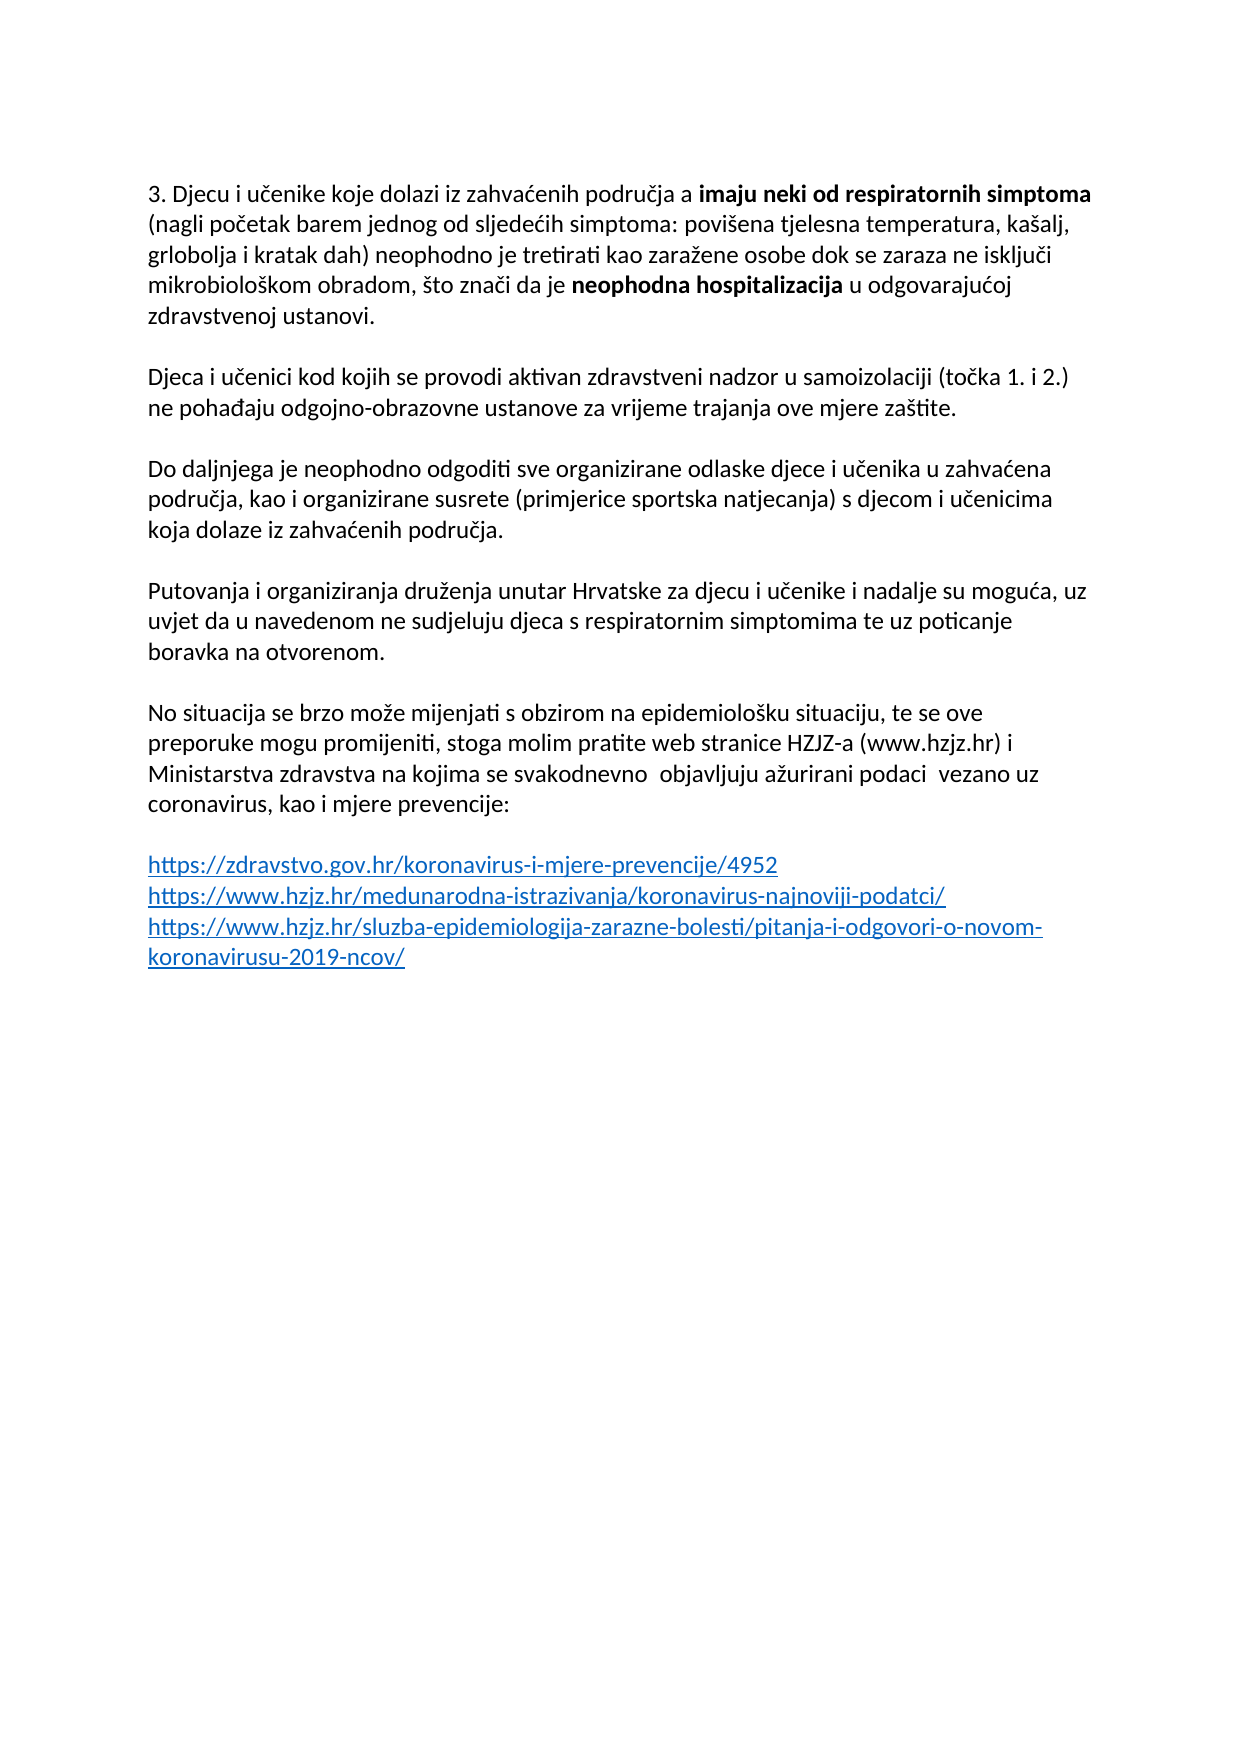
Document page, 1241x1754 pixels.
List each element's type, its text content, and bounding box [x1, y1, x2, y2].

text Djeca i učenici kod kojih se provodi aktivan zdravstveni nadzor u samoizolaciji (točka 1. i 2.) ne pohađaju odgojno-obrazovne ustanove za vrijeme trajanja ove mjere zaštite. [148, 361, 1093, 422]
text No situacija se brzo može mijenjati s obzirom na epidemiološku situaciju, te se ove preporuke mogu promijeniti, stoga molim pratite web stranice HZJZ-a (www.hzjz.hr) i Ministarstva zdravstva na kojima se svakodnevno objavljuju ažurirani podaci vezano uz coronavirus, kao i mjere prevencije: [148, 697, 1093, 819]
text Putovanja i organiziranja druženja unutar Hrvatske za djecu i učenike i nadalje su moguća, uz uvjet da u navedenom ne sudjeluju djeca s respiratornim simptomima te uz poticanje boravka na otvorenom. [148, 575, 1093, 666]
text https://zdravstvo.gov.hr/koronavirus-i-mjere-prevencije/4952 [148, 849, 1093, 880]
text https://www.hzjz.hr/medunarodna-istrazivanja/koronavirus-najnoviji-podatci/ [148, 880, 1093, 911]
text 3. Djecu i učenike koje dolazi iz zahvaćenih područja a imaju neki od respiratornih simptoma (nagli početak barem jednog od sljedećih simptoma: povišena tjelesna temperatura, kašalj, grlobolja i kratak dah) neophodno je tretirati kao zaražene osobe dok se zaraza ne isključi mikrobiološkom obradom, što znači da je neophodna hospitalizacija u odgovarajućoj zdravstvenoj ustanovi. [148, 148, 1093, 331]
text https://www.hzjz.hr/sluzba-epidemiologija-zarazne-bolesti/pitanja-i-odgovori-o-novom-koronavirusu-2019-ncov/ [148, 911, 1093, 972]
text Do daljnjega je neophodno odgoditi sve organizirane odlaske djece i učenika u zahvaćena područja, kao i organizirane susrete (primjerice sportska natjecanja) s djecom i učenicima koja dolaze iz zahvaćenih područja. [148, 453, 1093, 544]
